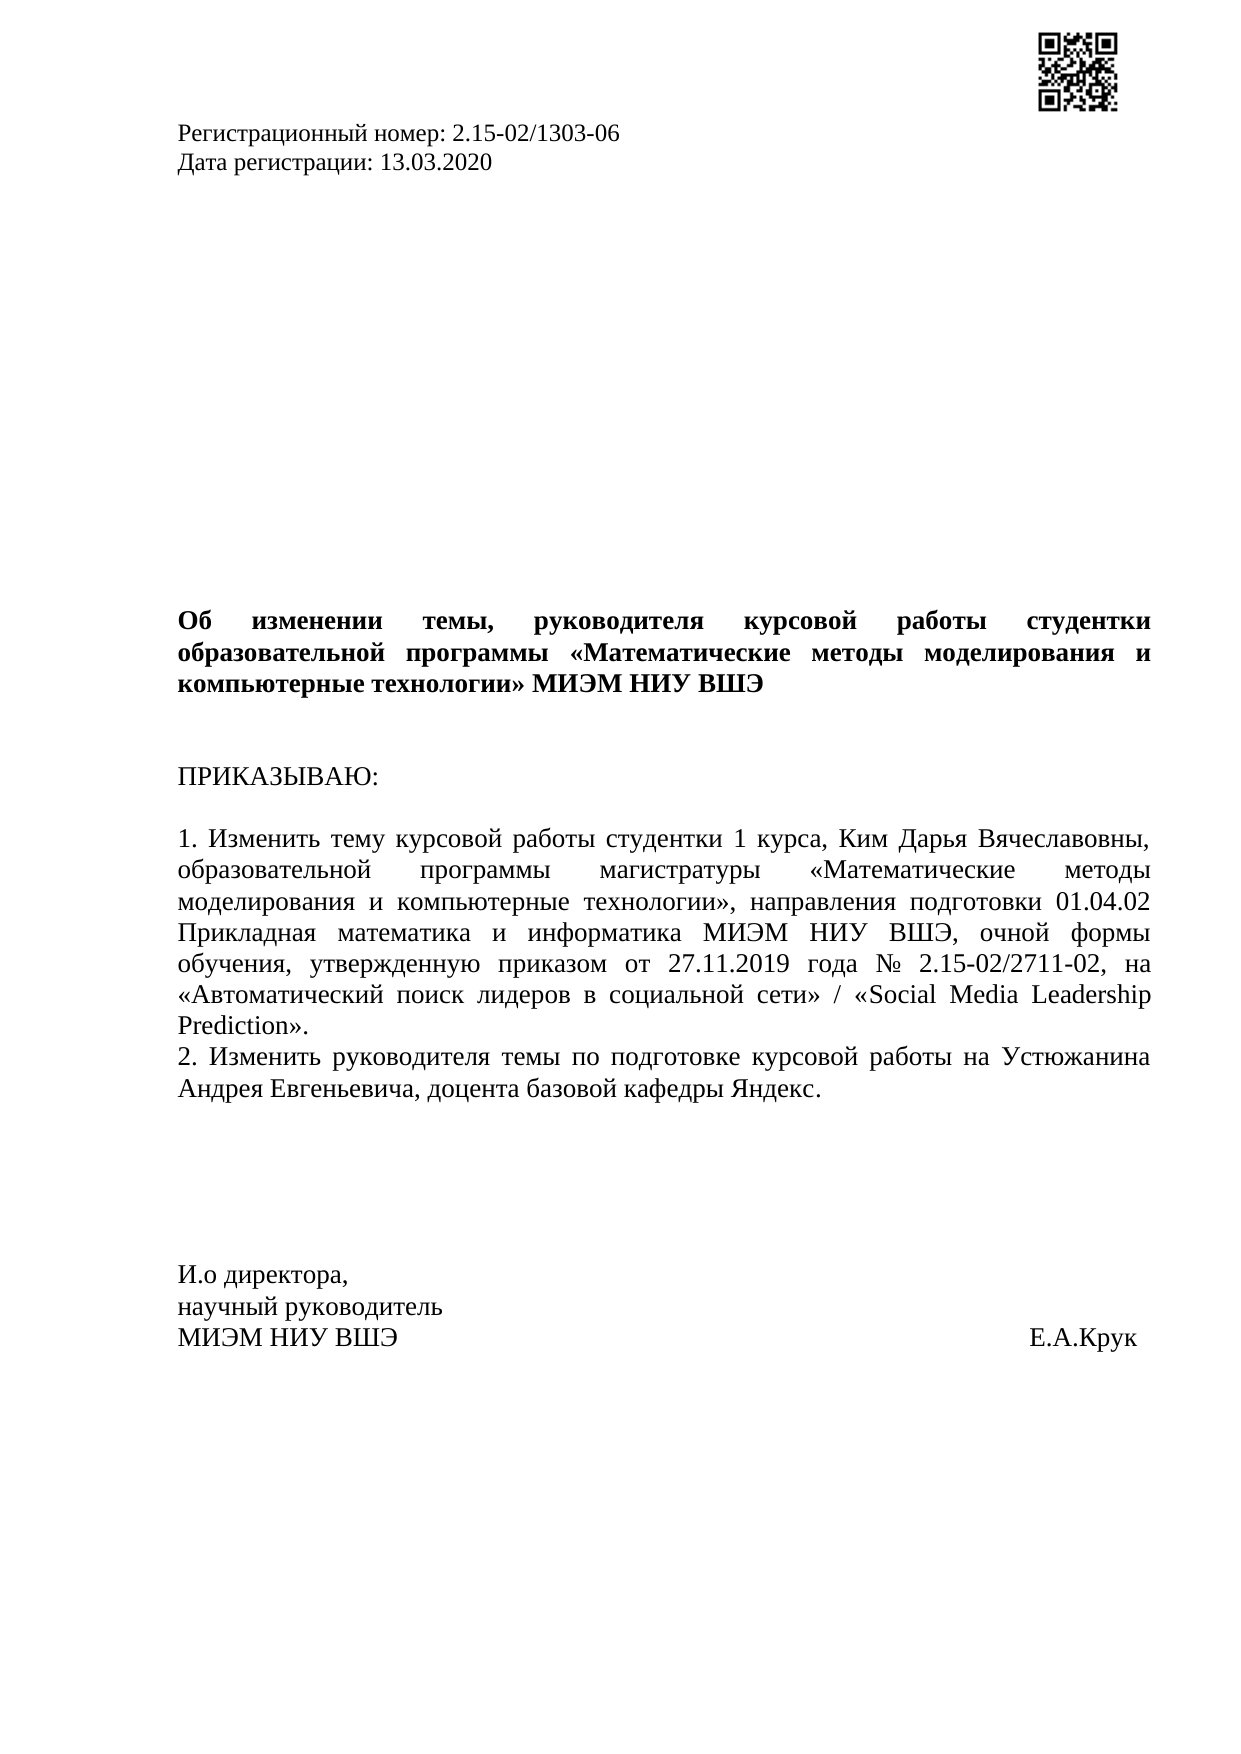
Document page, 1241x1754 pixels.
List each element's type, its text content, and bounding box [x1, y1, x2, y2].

table_cell Дата регистрации: 13.03.2020 [177, 147, 620, 176]
text МИЭМ НИУ ВШЭ Е.А.Крук [177, 1321, 1152, 1352]
text Об изменении темы, руководителя курсовой работы студентки образовательной программы «Математические методы моделирования и компьютерные технологии» МИЭМ НИУ ВШЭ [177, 604, 1152, 698]
text ПРИКАЗЫВАЮ: [177, 760, 1152, 791]
text 1. Изменить тему курсовой работы студентки 1 курса, Ким Дарья Вячеславовны, образовательной программы магистратуры «Математические методы моделирования и компьютерные технологии», направления подготовки 01.04.02 Прикладная математика и информатика МИЭМ НИУ ВШЭ, очной формы обучения, утвержденную приказом от 27.11.2019 года № 2.15-02/2711-02, на «Автоматический поиск лидеров в социальной сети» / «Social Media Leadership Prediction». [177, 822, 1152, 1041]
text научный руководитель [177, 1290, 1152, 1321]
text 2. Изменить руководителя темы по подготовке курсовой работы на Устюжанина Андрея Евгеньевича, доцента базовой кафедры Яндекс. [177, 1041, 1152, 1103]
picture [1020, 14, 1138, 132]
text И.о директора, [177, 1258, 1152, 1290]
table_header Регистрационный номер: 2.15-02/1303-06 [177, 118, 620, 147]
